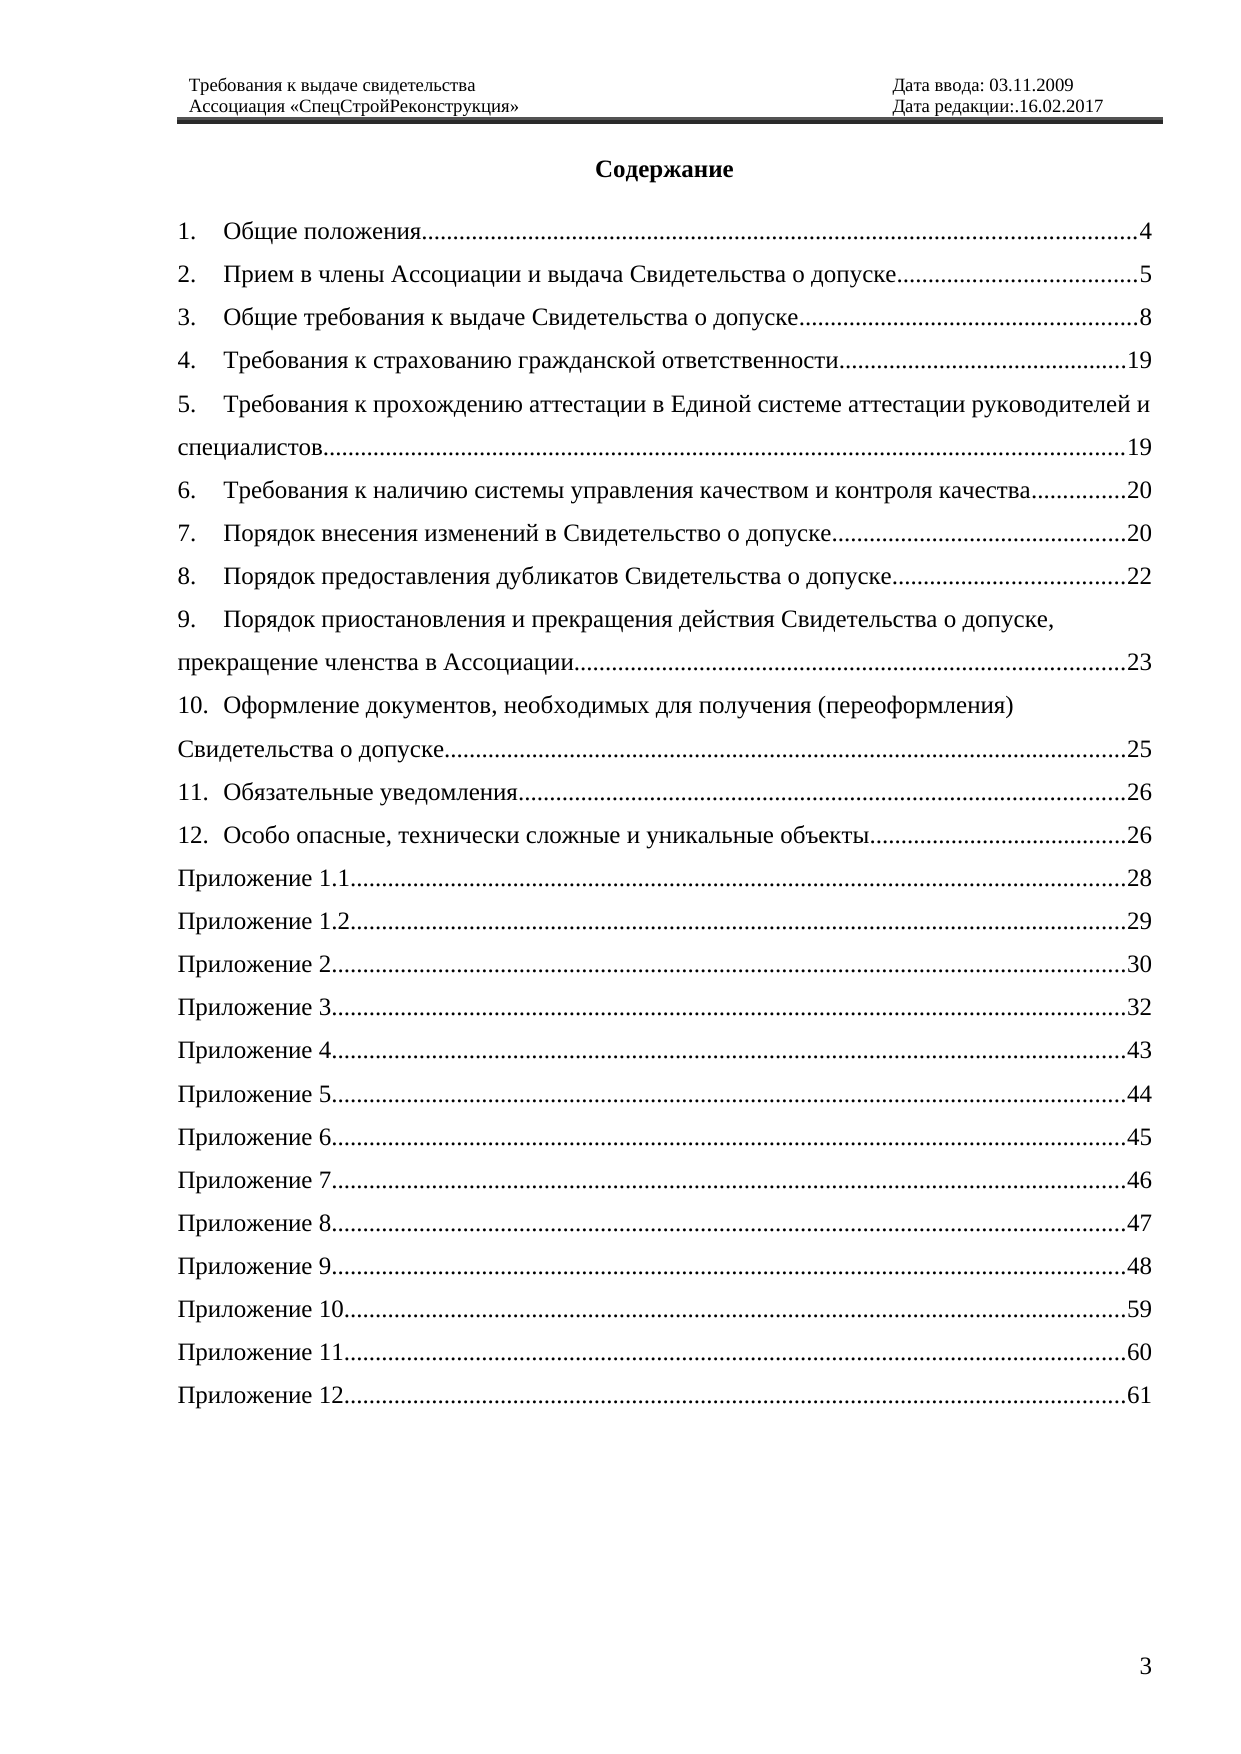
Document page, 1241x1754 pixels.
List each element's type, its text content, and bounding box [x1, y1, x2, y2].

text Приложение 3 32 [177, 992, 1152, 1021]
text Приложение 6 45 [177, 1122, 1152, 1151]
text 8. Порядок предоставления дубликатов Свидетельства о допуске 22 [177, 561, 1152, 590]
text Приложение 12 61 [177, 1381, 1152, 1409]
text 12. Особо опасные, технически сложные и уникальные объекты 26 [177, 820, 1152, 849]
text Приложение 9 48 [177, 1251, 1152, 1280]
text 2. Прием в члены Ассоциации и выдача Свидетельства о допуске 5 [177, 259, 1152, 288]
text Приложение 8 47 [177, 1208, 1152, 1237]
text 3. Общие требования к выдаче Свидетельства о допуске 8 [177, 302, 1152, 331]
text 4. Требования к страхованию гражданской ответственности 19 [177, 346, 1152, 374]
text 10. Оформление документов, необходимых для получения (переоформления) Свидетельства о допуске 25 [177, 691, 1152, 762]
text Приложение 4 43 [177, 1036, 1152, 1064]
text 7. Порядок внесения изменений в Свидетельство о допуске 20 [177, 518, 1152, 547]
text 9. Порядок приостановления и прекращения действия Свидетельства о допуске, прекращение членства в Ассоциации 23 [177, 604, 1152, 676]
text Содержание [177, 154, 1152, 183]
text Приложение 10 59 [177, 1294, 1152, 1323]
text Приложение 7 46 [177, 1165, 1152, 1194]
text 11. Обязательные уведомления 26 [177, 777, 1152, 806]
text Приложение 1.2 29 [177, 906, 1152, 935]
text Приложение 1.1 28 [177, 863, 1152, 892]
text 1. Общие положения 4 [177, 216, 1152, 245]
text Приложение 5 44 [177, 1079, 1152, 1107]
text Приложение 2 30 [177, 949, 1152, 978]
text Приложение 11 60 [177, 1337, 1152, 1366]
text 5. Требования к прохождению аттестации в Единой системе аттестации руководителей и специалистов 19 [177, 389, 1152, 461]
text 6. Требования к наличию системы управления качеством и контроля качества 20 [177, 475, 1152, 504]
